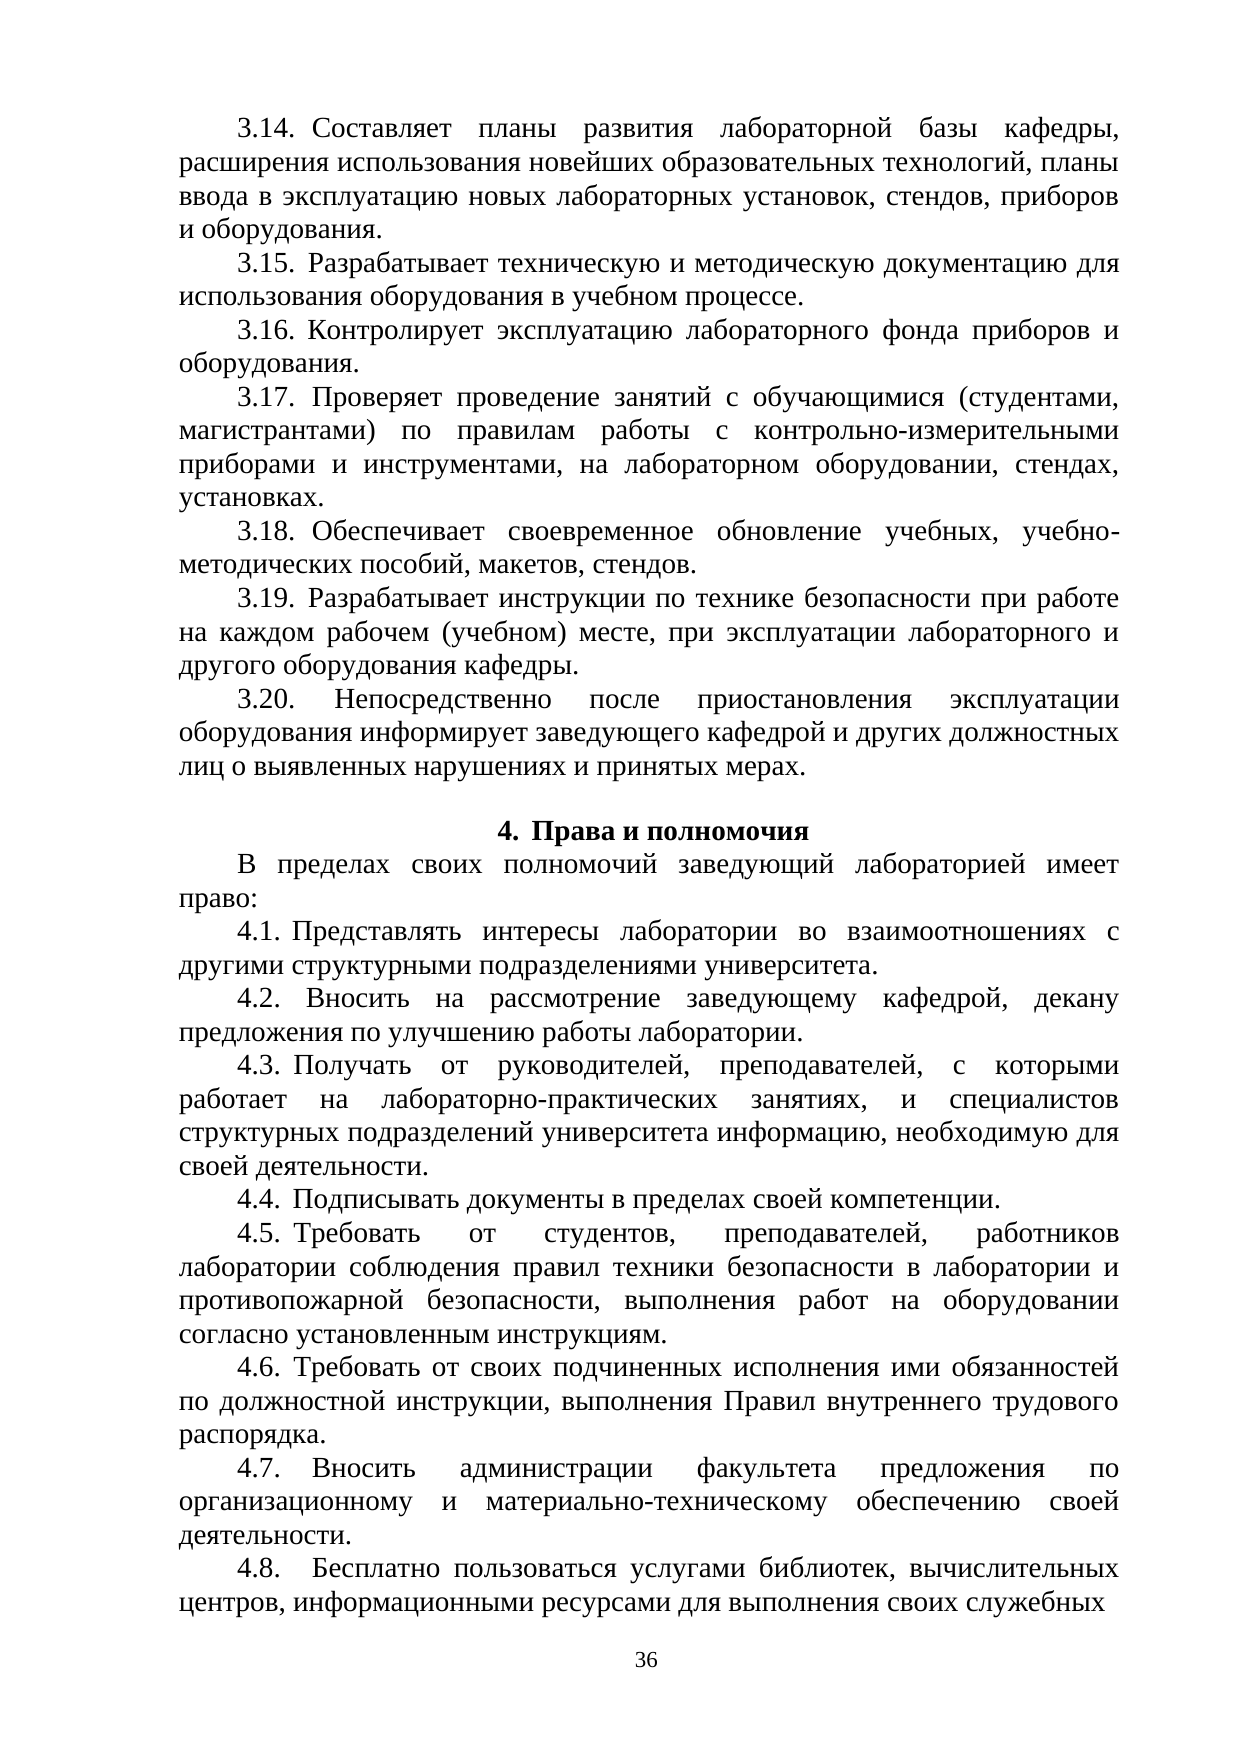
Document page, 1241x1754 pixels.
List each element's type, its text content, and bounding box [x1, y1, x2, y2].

text 36 [634, 1649, 657, 1672]
list Подписывать документы в пределах своей компетенции. [178, 1182, 1147, 1216]
text В пределах своих полномочий заведующий лабораторией имеет право: [178, 847, 1120, 914]
list Бесплатно пользоваться услугами библиотек, вычислительных центров, информационными ресурсами для выполнения своих служебных [178, 1551, 1120, 1618]
list Получать от руководителей, преподавателей, с которыми работает на лабораторно-практических занятиях, и специалистов структурных подразделений университета информацию, необходимую для своей деятельности. [178, 1048, 1120, 1182]
list Обеспечивает своевременное обновление учебных, учебнометодических пособий, макетов, стендов. [178, 514, 1120, 581]
list Требовать от студентов, преподавателей, работников лаборатории соблюдения правил техники безопасности в лаборатории и противопожарной безопасности, выполнения работ на оборудовании согласно установленным инструкциям. [178, 1216, 1120, 1350]
list Права и полномочия [497, 813, 1147, 847]
list Требовать от своих подчиненных исполнения ими обязанностей по должностной инструкции, выполнения Правил внутреннего трудового распорядка. [178, 1350, 1120, 1451]
list Вносить на рассмотрение заведующему кафедрой, декану предложения по улучшению работы лаборатории. [178, 981, 1120, 1048]
list Разрабатывает техническую и методическую документацию для использования оборудования в учебном процессе. [178, 245, 1120, 312]
list Вносить администрации факультета предложения по организационному и материально-техническому обеспечению своей деятельности. [178, 1451, 1120, 1551]
list Непосредственно после приостановления эксплуатации оборудования информирует заведующего кафедрой и других должностных лиц о выявленных нарушениях и принятых мерах. [178, 681, 1120, 782]
list Представлять интересы лаборатории во взаимоотношениях с другими структурными подразделениями университета. [178, 914, 1120, 981]
list Контролирует эксплуатацию лабораторного фонда приборов и оборудования. [178, 312, 1120, 379]
list Проверяет проведение занятий с обучающимися (студентами, магистрантами) по правилам работы с контрольно-измерительными приборами и инструментами, на лабораторном оборудовании, стендах, установках. [178, 379, 1120, 514]
list Составляет планы развития лабораторной базы кафедры, расширения использования новейших образовательных технологий, планы ввода в эксплуатацию новых лабораторных установок, стендов, приборов и оборудования. [178, 111, 1120, 245]
list Разрабатывает инструкции по технике безопасности при работе на каждом рабочем (учебном) месте, при эксплуатации лабораторного и другого оборудования кафедры. [178, 581, 1120, 681]
